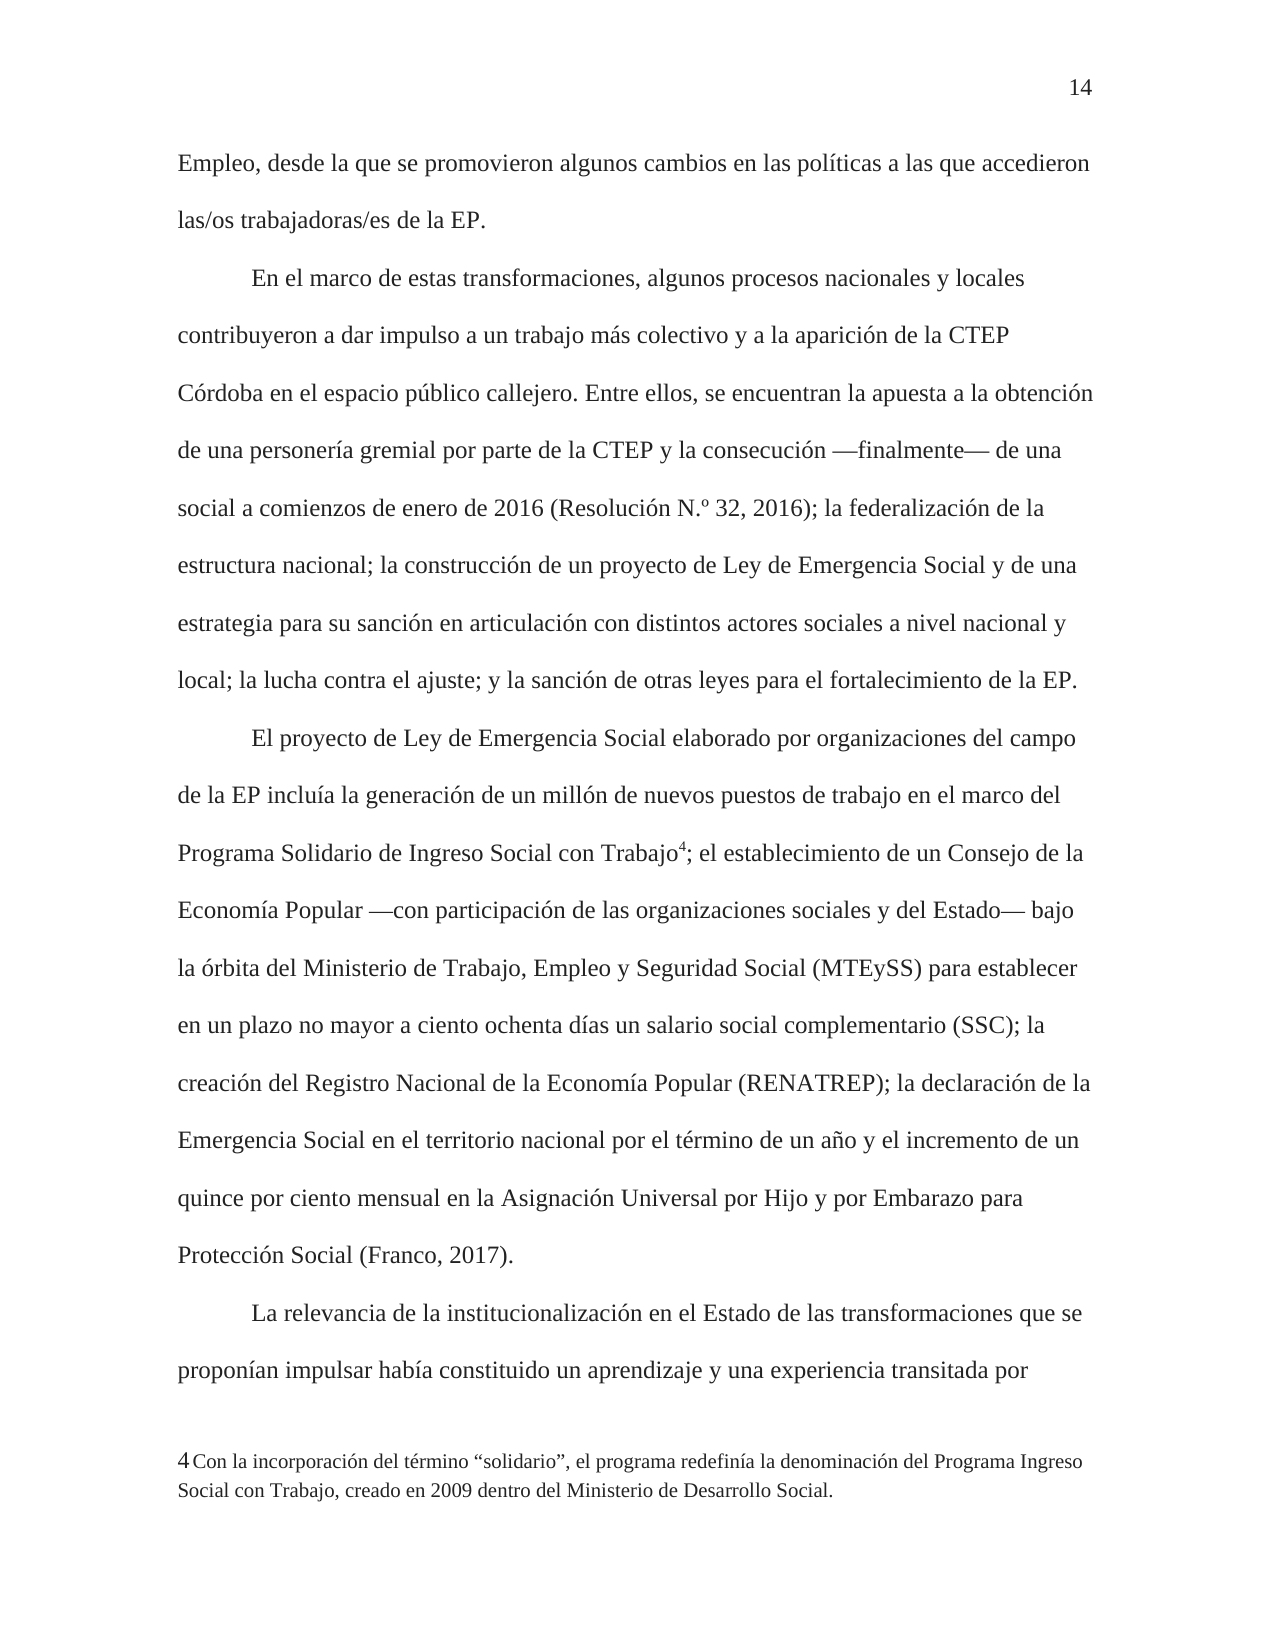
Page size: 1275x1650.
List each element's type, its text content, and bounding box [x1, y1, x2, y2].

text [177, 1298, 1098, 1384]
text En el marco de estas transformaciones, algunos procesos nacionales y locales contribuyeron a dar impulso a un trabajo más colectivo y a la aparición de la CTEP Córdoba en el espacio público callejero. Entre ellos, se encuentran la apuesta a la obtención de una personería gremial por parte de la CTEP y la consecución —finalmente— de una social a comienzos de enero de 2016 (Resolución N.º 32, 2016); la federalización de la estructura nacional; la construcción de un proyecto de Ley de Emergencia Social y de una estrategia para su sanción en articulación con distintos actores sociales a nivel nacional y local; la lucha contra el ajuste; y la sanción de otras leyes para el fortalecimiento de la EP. [177, 263, 1098, 694]
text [177, 148, 1098, 234]
text El proyecto de Ley de Emergencia Social elaborado por organizaciones del campo de la EP incluía la generación de un millón de nuevos puestos de trabajo en el marco del Programa Solidario de Ingreso Social con Trabajo; el establecimiento de un Consejo de la Economía Popular —con participación de las organizaciones sociales y del Estado— bajo la órbita del Ministerio de Trabajo, Empleo y Seguridad Social (MTEySS) para establecer en un plazo no mayor a ciento ochenta días un salario social complementario (SSC); la creación del Registro Nacional de la Economía Popular (RENATREP); la declaración de la Emergencia Social en el territorio nacional por el término de un año y el incremento de un quince por ciento mensual en la Asignación Universal por Hijo y por Embarazo para Protección Social (Franco, 2017). [177, 723, 1098, 1269]
